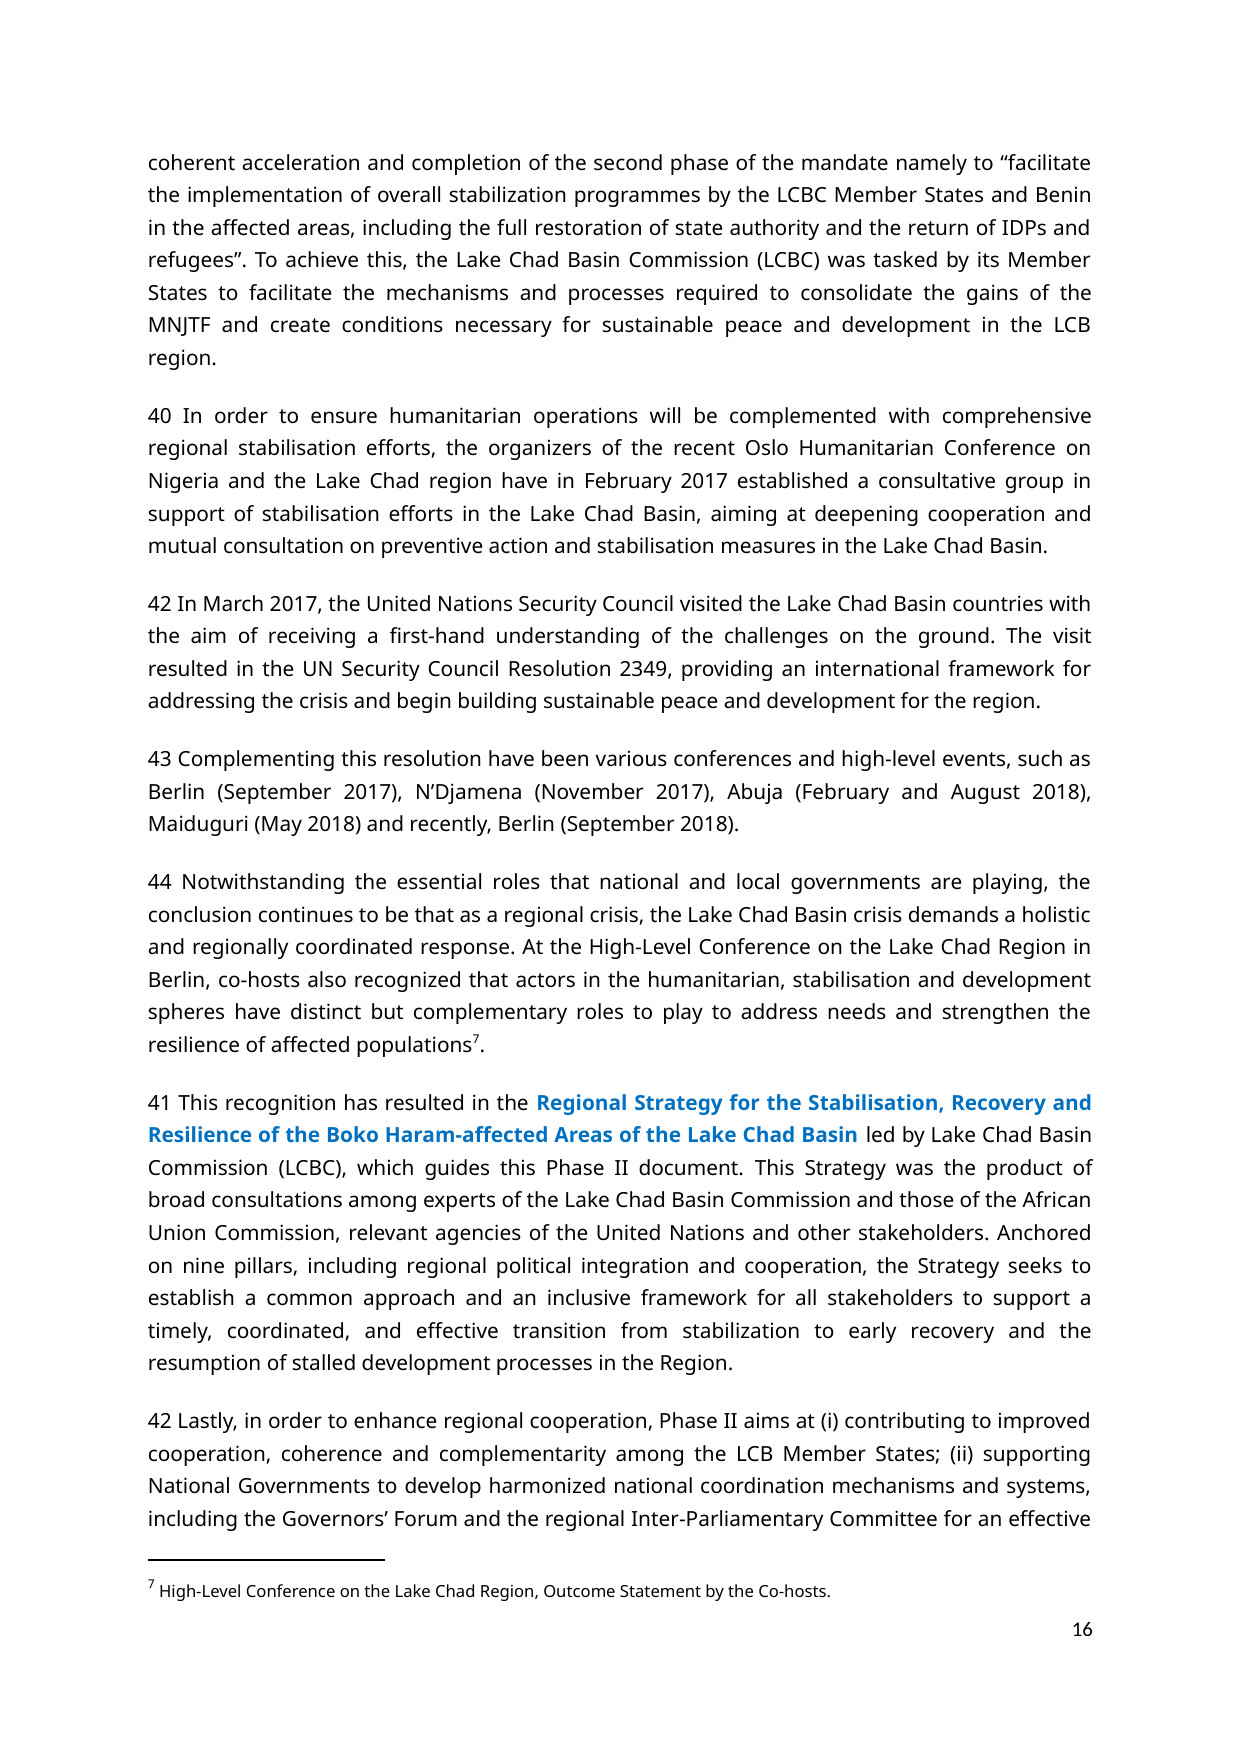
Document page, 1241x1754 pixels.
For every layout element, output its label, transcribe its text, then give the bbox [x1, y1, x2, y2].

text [148, 1406, 1093, 1532]
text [148, 148, 1093, 372]
text 42 In March 2017, the United Nations Security Council visited the Lake Chad Basin countries with the aim of receiving a first-hand understanding of the challenges on the ground. The visit resulted in the UN Security Council Resolution 2349, providing an international framework for addressing the crisis and begin building sustainable peace and development for the region. [148, 589, 1093, 715]
text 43 Complementing this resolution have been various conferences and high-level events, such as Berlin (September 2017), N’Djamena (November 2017), Abuja (February and August 2018), Maiduguri (May 2018) and recently, Berlin (September 2018). [148, 744, 1093, 838]
text This recognition has resulted in the Regional Strategy for the Stabilisation, Recovery and Resilience of the Boko Haram-affected Areas of the Lake Chad Basin led by Lake Chad Basin Commission (LCBC), which guides this Phase II document. This Strategy was the product of broad consultations among experts of the Lake Chad Basin Commission and those of the African Union Commission, relevant agencies of the United Nations and other stakeholders. Anchored on nine pillars, including regional political integration and cooperation, the Strategy seeks to establish a common approach and an inclusive framework for all stakeholders to support a timely, coordinated, and effective transition from stabilization to early recovery and the resumption of stalled development processes in the Region. [148, 1088, 1093, 1377]
text In order to ensure humanitarian operations will be complemented with comprehensive regional stabilisation efforts, the organizers of the recent Oslo Humanitarian Conference on Nigeria and the Lake Chad region have in February 2017 established a consultative group in support of stabilisation efforts in the Lake Chad Basin, aiming at deepening cooperation and mutual consultation on preventive action and stabilisation measures in the Lake Chad Basin. [148, 401, 1093, 560]
text 44 Notwithstanding the essential roles that national and local governments are playing, the conclusion continues to be that as a regional crisis, the Lake Chad Basin crisis demands a holistic and regionally coordinated response. At the High-Level Conference on the Lake Chad Region in Berlin, co-hosts also recognized that actors in the humanitarian, stabilisation and development spheres have distinct but complementary roles to play to address needs and strengthen the resilience of affected populations. [148, 867, 1093, 1058]
